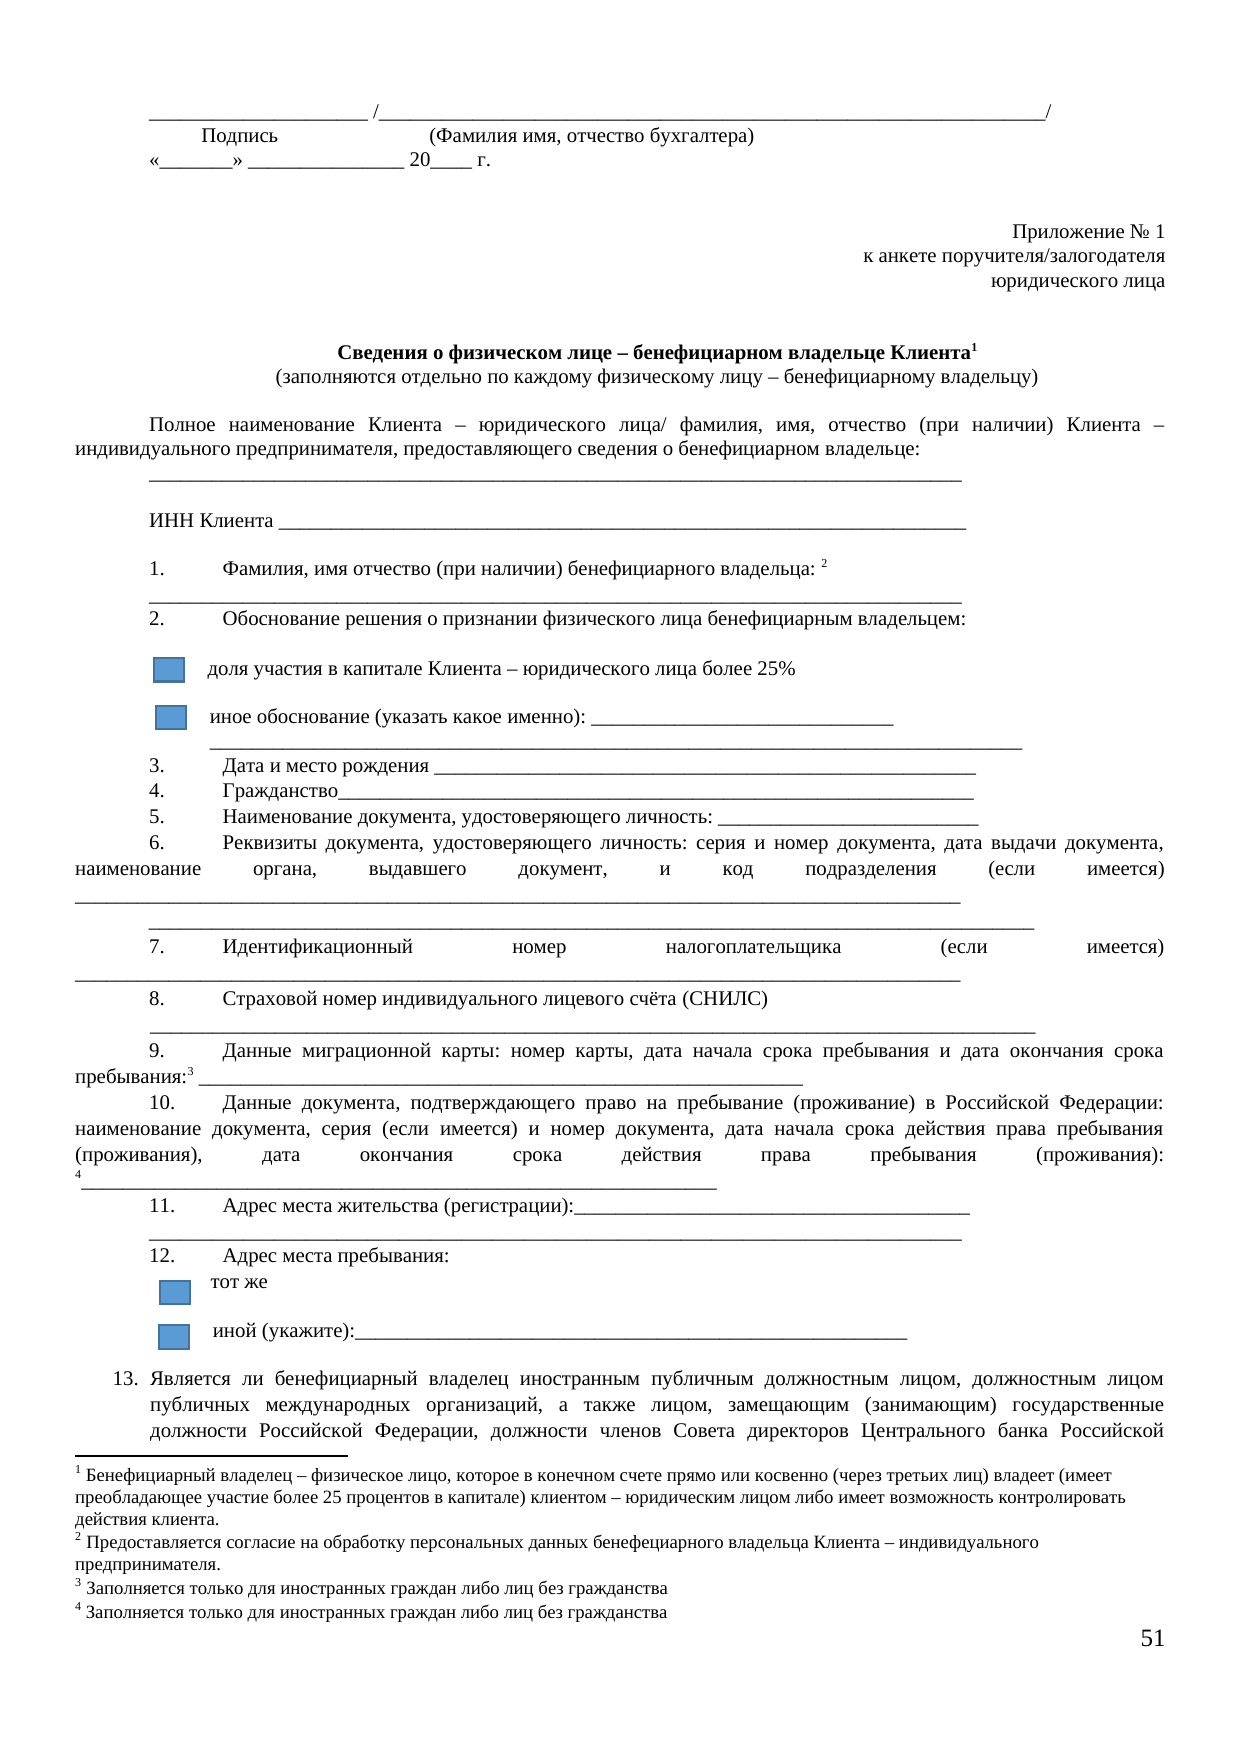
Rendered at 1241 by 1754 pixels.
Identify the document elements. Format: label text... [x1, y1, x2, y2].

list Данные миграционной карты: номер карты, дата начала срока пребывания и дата окончания срока пребывания: __________________________________________________________ [75, 1038, 1165, 1088]
list Адрес места жительства (регистрации):______________________________________ [75, 1193, 1165, 1217]
list Идентификационный номер налогоплательщика (если имеется) _____________________________________________________________________________________ [75, 934, 1165, 984]
text тот же [75, 1269, 1165, 1293]
text иной (укажите):_____________________________________________________ [75, 1317, 1165, 1342]
list Дата и место рождения ____________________________________________________ [75, 752, 1165, 777]
text юридического лица [75, 267, 1165, 292]
text Подпись (Фамилия имя, отчество бухгалтера) [75, 123, 1165, 147]
list «_______» _______________ 20____ г. [149, 147, 1165, 171]
text (заполняются отдельно по каждому физическому лицу – бенефициарному владельцу) [75, 364, 1165, 388]
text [75, 99, 1165, 123]
text ______________________________________________________________________________ [149, 1219, 1165, 1243]
text ИНН Клиента __________________________________________________________________ [75, 508, 1165, 532]
list Гражданство_____________________________________________________________ [75, 778, 1165, 802]
text _____________________________________________________________________________________ [149, 908, 1165, 932]
text ______________________________________________________________________________ [75, 460, 1165, 484]
list Наименование документа, удостоверяющего личность: _________________________ [75, 804, 1165, 828]
list Фамилия, имя отчество (при наличии) бенефициарного владельца: [75, 556, 1165, 580]
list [112, 1366, 1165, 1442]
text Приложение № 1 [75, 219, 1165, 243]
text ______________________________________________________________________________ [75, 728, 1165, 752]
text доля участия в капитале Клиента – юридического лица более 25% [75, 656, 1165, 680]
list Адрес места пребывания: [75, 1243, 1165, 1267]
list Данные документа, подтверждающего право на пребывание (проживание) в Российской Федерации: наименование документа, серия (если имеется) и номер документа, дата начала срока действия права пребывания (проживания), дата окончания срока действия права пребывания (проживания): _____________________________________________________________ [75, 1090, 1165, 1192]
text иное обоснование (указать какое именно): _____________________________ [75, 704, 1165, 728]
text ______________________________________________________________________________ [149, 582, 1165, 606]
text _____________________________________________________________________________________ [150, 1012, 1165, 1036]
text Полное наименование Клиента – юридического лица/ фамилия, имя, отчество (при наличии) Клиента – индивидуального предпринимателя, предоставляющего сведения о бенефициарном владельце: [75, 412, 1165, 460]
text к анкете поручителя/залогодателя [75, 243, 1165, 267]
text Сведения о физическом лице – бенефициарном владельце Клиента [75, 340, 1165, 364]
list Страховой номер индивидуального лицевого счёта (СНИЛС) [75, 986, 1165, 1010]
list Обоснование решения о признании физического лица бенефициарным владельцем: [75, 606, 1165, 630]
list Реквизиты документа, удостоверяющего личность: серия и номер документа, дата выдачи документа, наименование органа, выдавшего документ, и код подразделения (если имеется) _____________________________________________________________________________________ [75, 830, 1165, 906]
